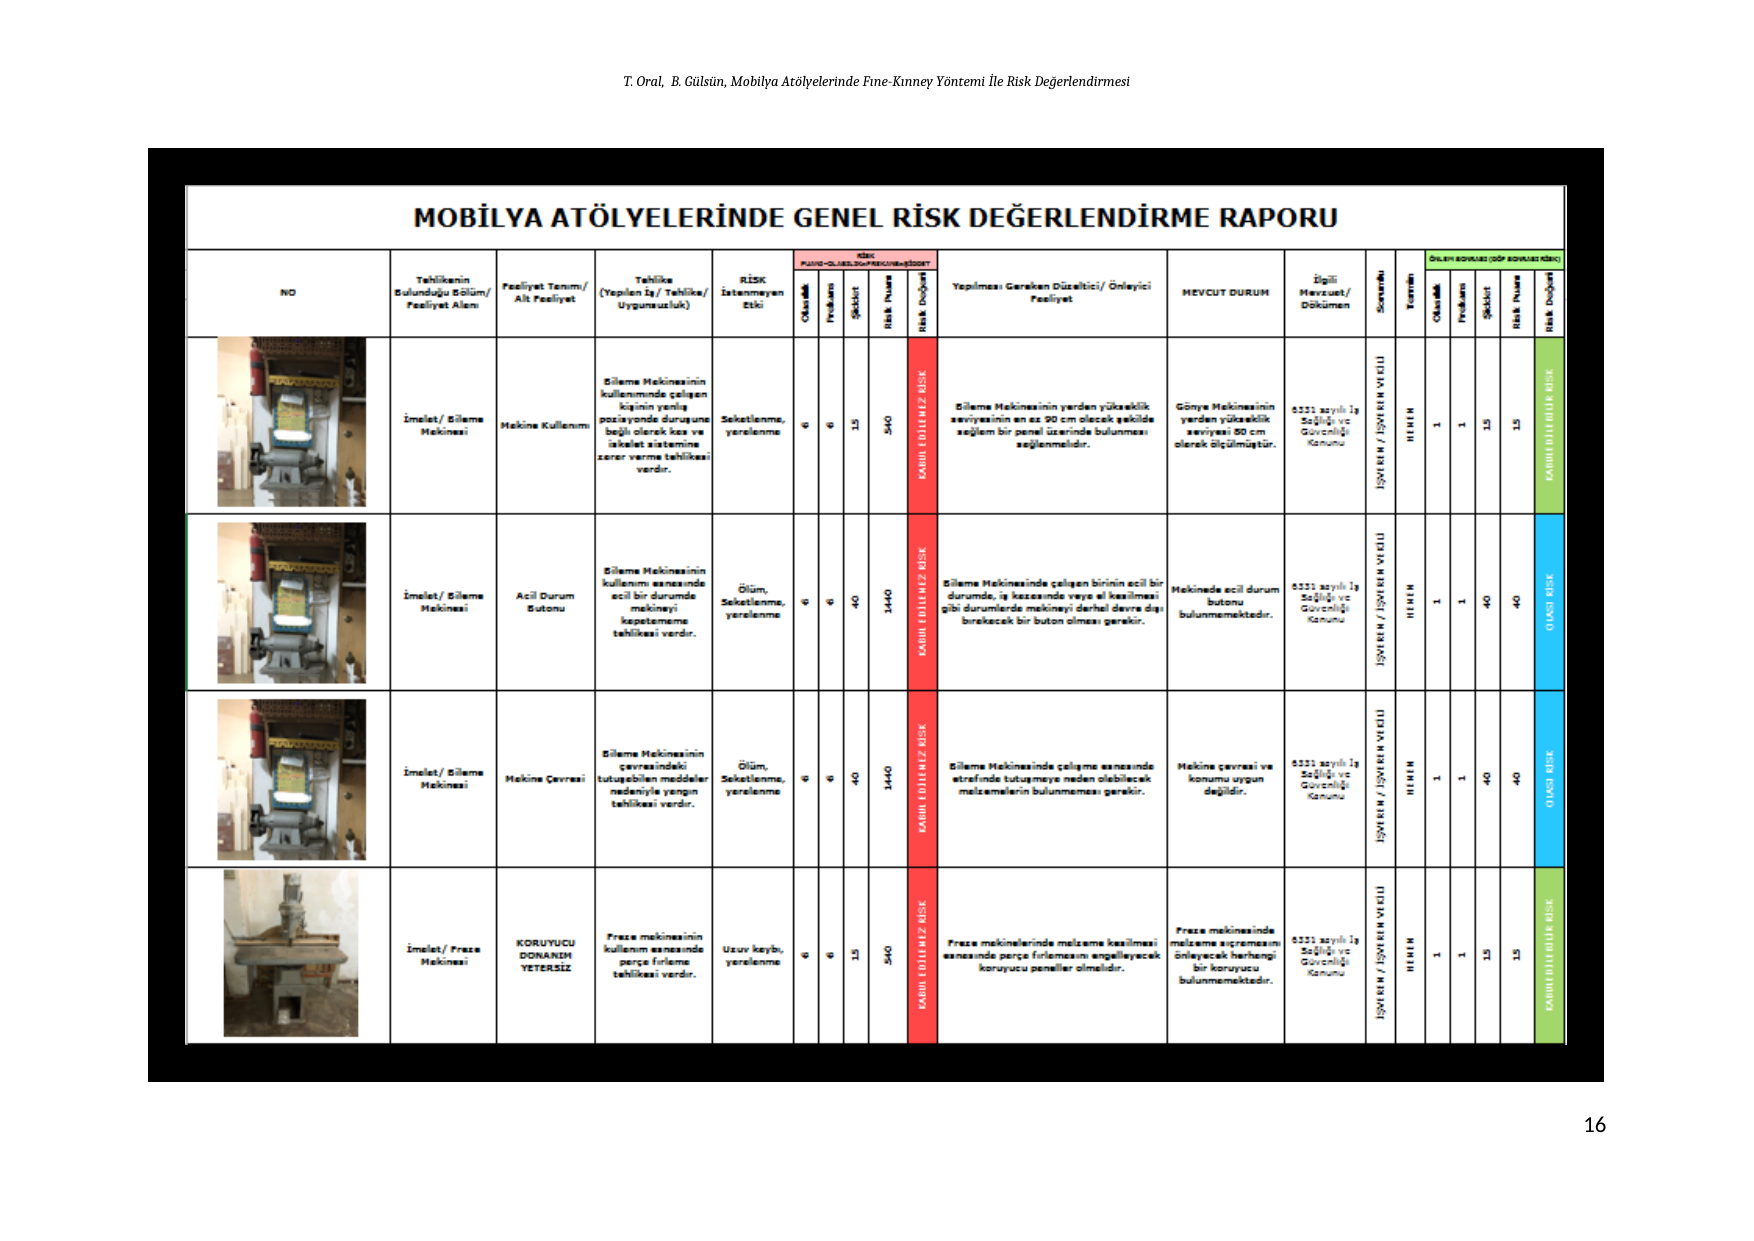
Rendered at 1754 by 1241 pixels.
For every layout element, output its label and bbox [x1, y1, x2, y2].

picture [185, 185, 1567, 1045]
